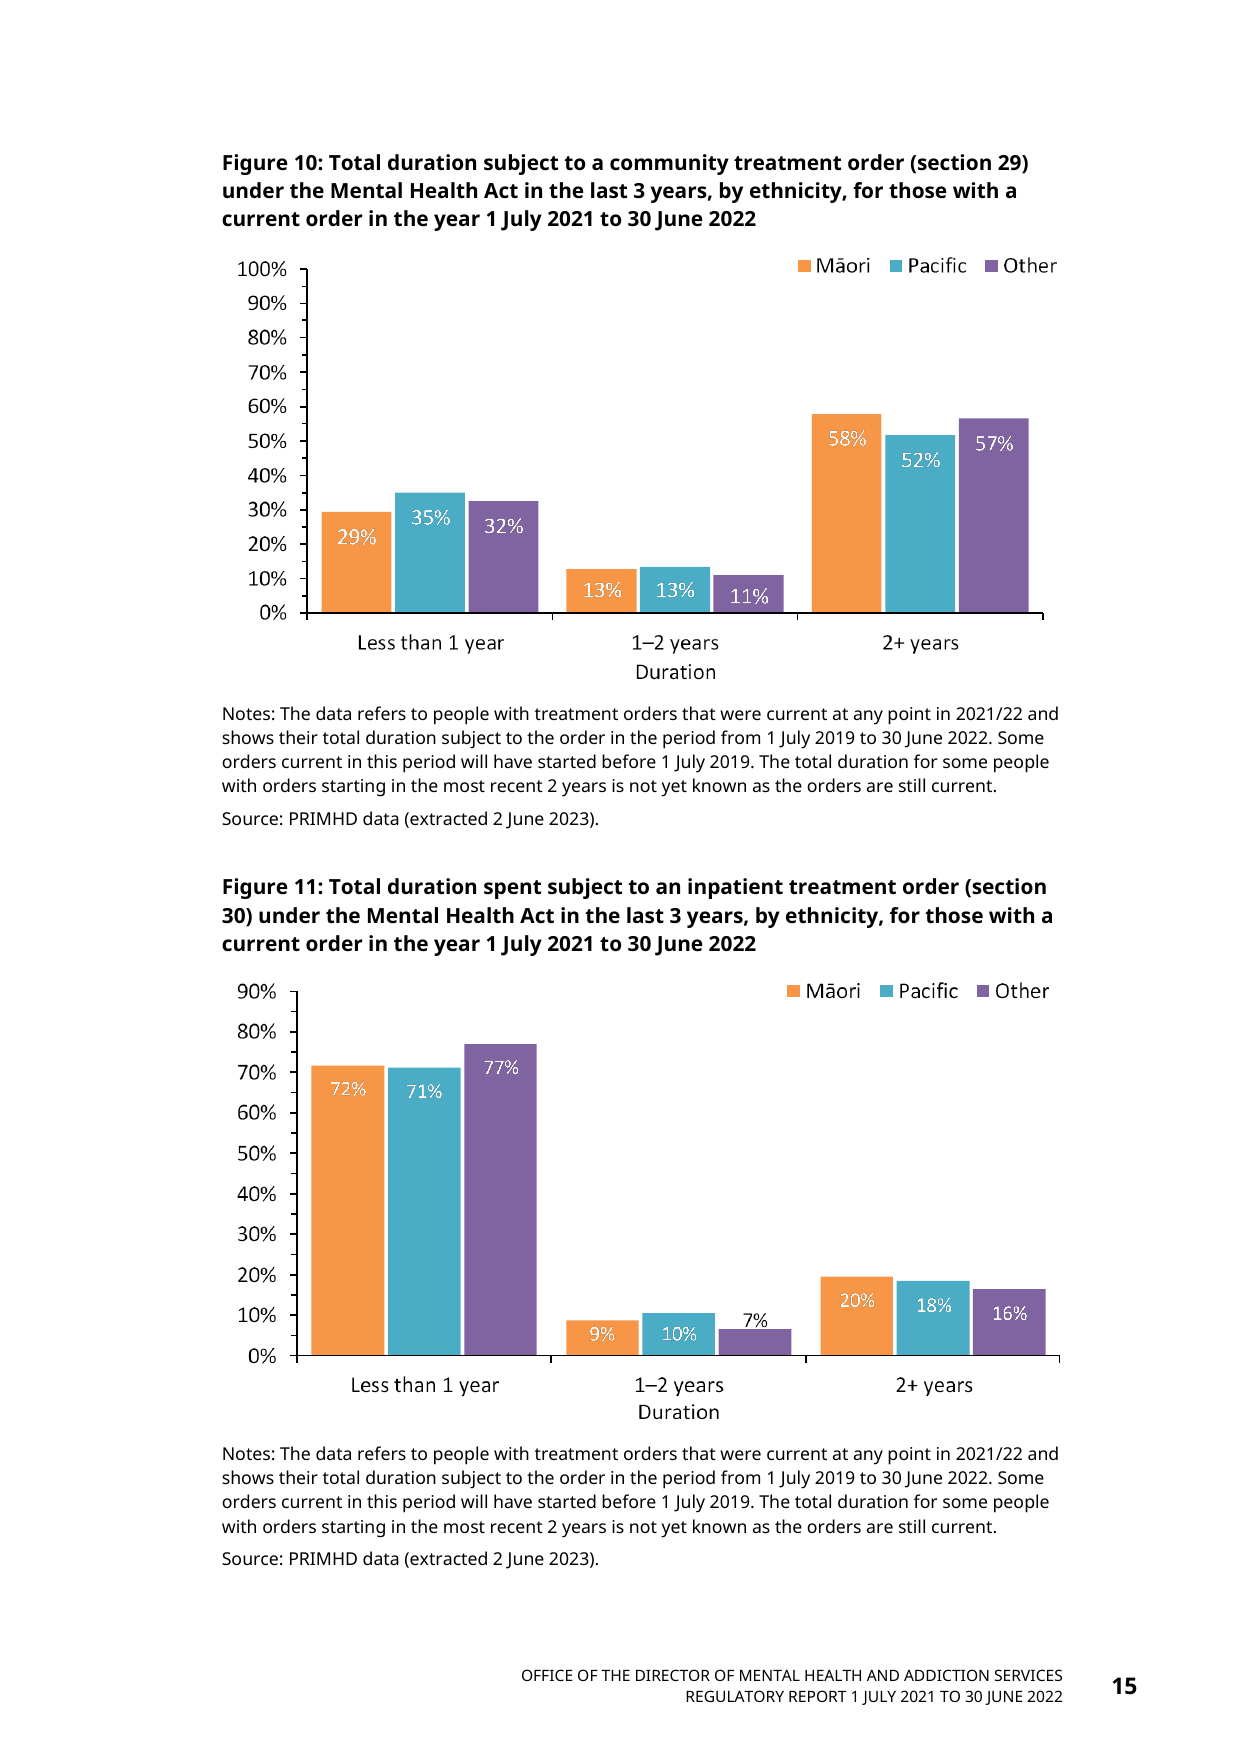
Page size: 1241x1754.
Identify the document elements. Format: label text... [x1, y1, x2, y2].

text Figure 10: Total duration subject to a community treatment order (section 29) under the Mental Health Act in the last 3 years, by ethnicity, for those with a current order in the year 1 July 2021 to 30 June 2022 [222, 148, 1063, 233]
text Source: PRIMHD data (extracted 2 June 2023). [222, 1547, 1063, 1571]
text Notes: The data refers to people with treatment orders that were current at any point in 2021/22 and shows their total duration subject to the order in the period from 1 July 2019 to 30 June 2022. Some orders current in this period will have started before 1 July 2019. The total duration for some people with orders starting in the most recent 2 years is not yet known as the orders are still current. [222, 1442, 1063, 1538]
text Source: PRIMHD data (extracted 2 June 2023). [222, 806, 1063, 830]
text Figure 11: Total duration spent subject to an inpatient treatment order (section 30) under the Mental Health Act in the last 3 years, by ethnicity, for those with a current order in the year 1 July 2021 to 30 June 2022 [222, 872, 1063, 958]
text Notes: The data refers to people with treatment orders that were current at any point in 2021/22 and shows their total duration subject to the order in the period from 1 July 2019 to 30 June 2022. Some orders current in this period will have started before 1 July 2019. The total duration for some people with orders starting in the most recent 2 years is not yet known as the orders are still current. [222, 701, 1063, 798]
